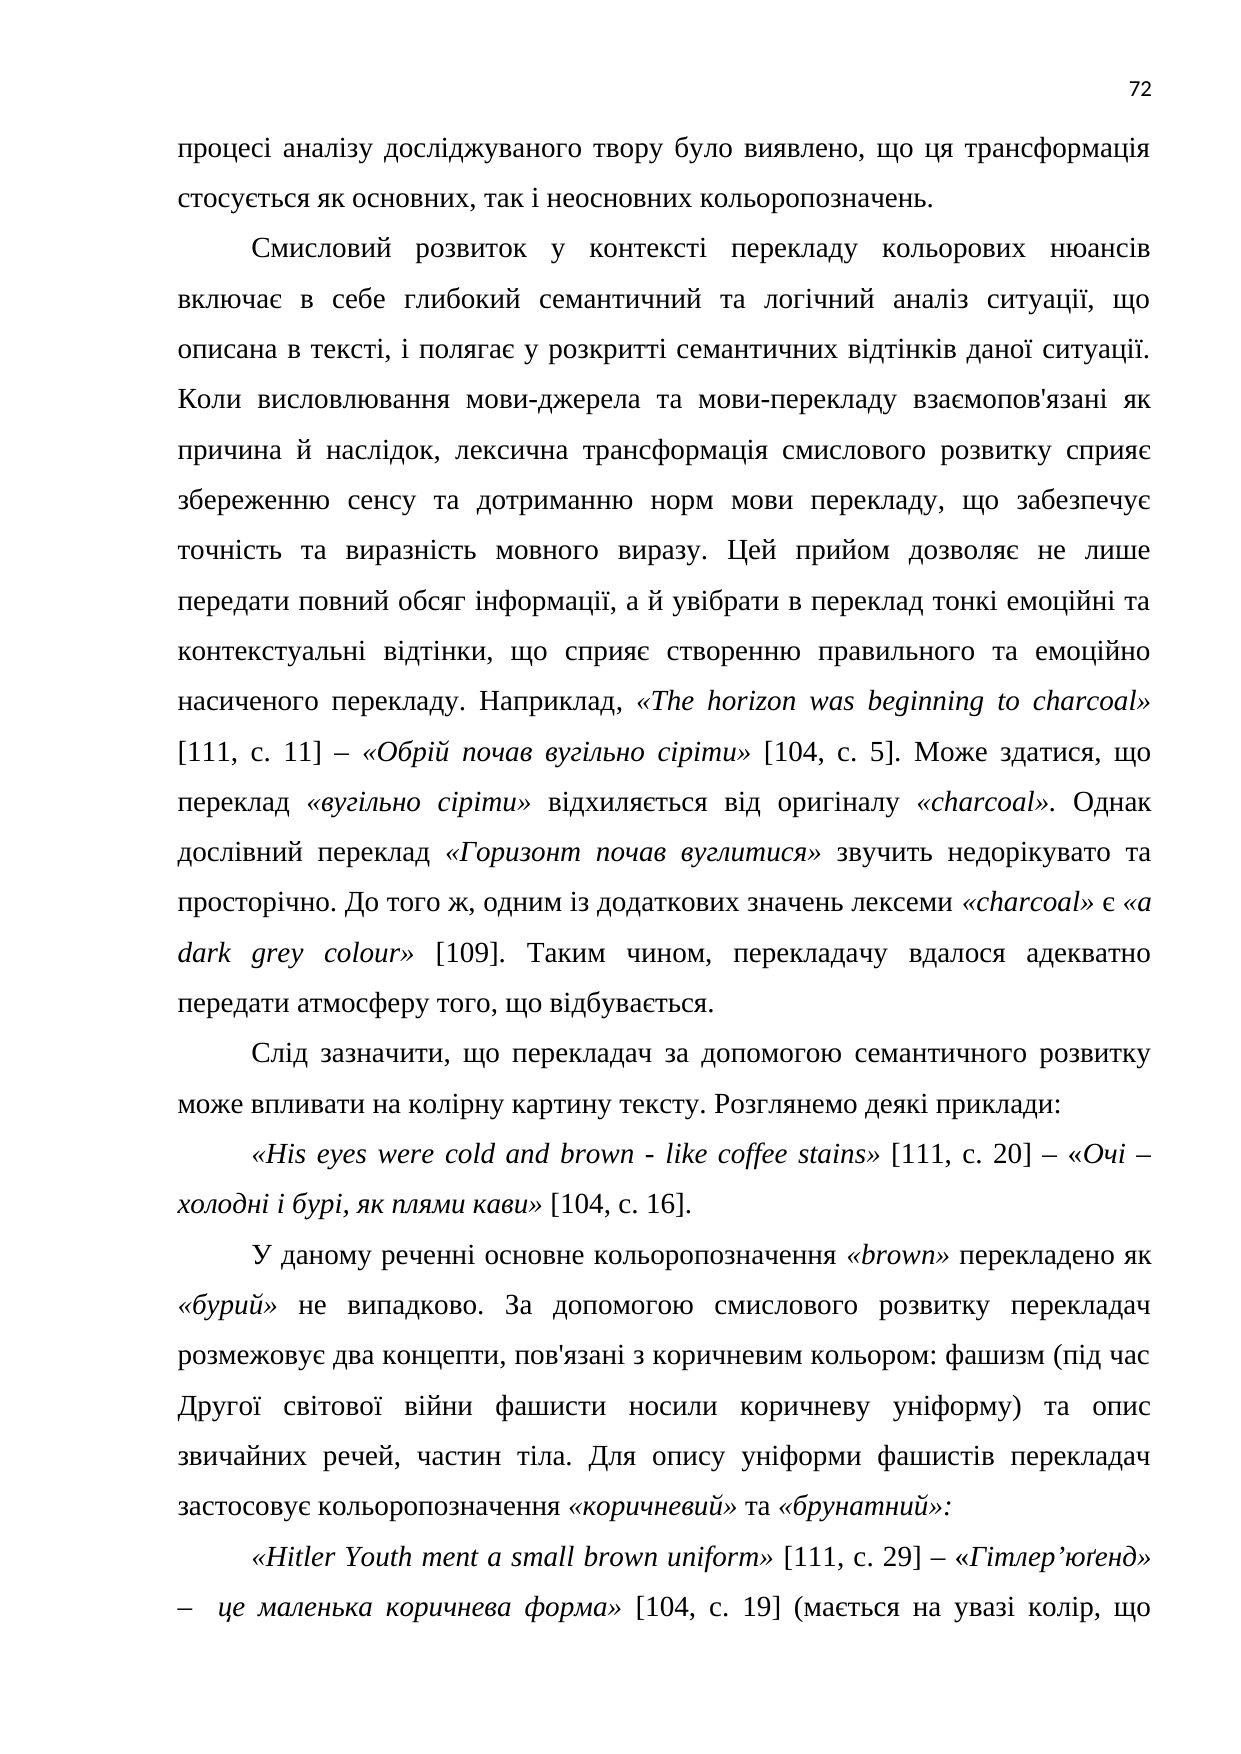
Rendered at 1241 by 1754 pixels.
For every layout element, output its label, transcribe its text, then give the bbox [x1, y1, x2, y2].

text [177, 1539, 1152, 1622]
text Слід зазначити, що перекладач за допомогою семантичного розвитку може впливати на колірну картину тексту. Розглянемо деякі приклади: [177, 1036, 1152, 1119]
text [177, 130, 1152, 214]
text «His eyes were cold and brown - like coffee stains» [111, с. 20] – «Очі – холодні і бурі, як плями кави» [104, с. 16]. [177, 1136, 1152, 1220]
text У даному реченні основне кольоропозначення «brown» перекладено як «бурий» не випадково. За допомогою смислового розвитку перекладач розмежовує два концепти, пов'язані з коричневим кольором: фашизм (під час Другої світової війни фашисти носили коричневу уніформу) та опис звичайних речей, частин тіла. Для опису уніформи фашистів перекладач застосовує кольоропозначення «коричневий» та «брунатний»: [177, 1237, 1152, 1522]
text Смисловий розвиток у контексті перекладу кольорових нюансів включає в себе глибокий семантичний та логічний аналіз ситуації, що описана в тексті, і полягає у розкритті семантичних відтінків даної ситуації. Коли висловлювання мови-джерела та мови-перекладу взаємопов'язані як причина й наслідок, лексична трансформація смислового розвитку сприяє збереженню сенсу та дотриманню норм мови перекладу, що забезпечує точність та виразність мовного виразу. Цей прийом дозволяє не лише передати повний обсяг інформації, а й увібрати в переклад тонкі емоційні та контекстуальні відтінки, що сприяє створенню правильного та емоційно насиченого перекладу. Наприклад, «The horizon was beginning to charcoal» [111, с. 11] – «Обрій почав вугільно сіріти» [104, с. 5]. Може здатися, що переклад «вугільно сіріти» відхиляється від оригіналу «charcoal». Однак дослівний переклад «Горизонт почав вуглитися» звучить недорікувато та просторічно. До того ж, одним із додаткових значень лексеми «charcoal» є «a dark grey colour» [109]. Таким чином, перекладачу вдалося адекватно передати атмосферу того, що відбувається. [177, 231, 1152, 1019]
